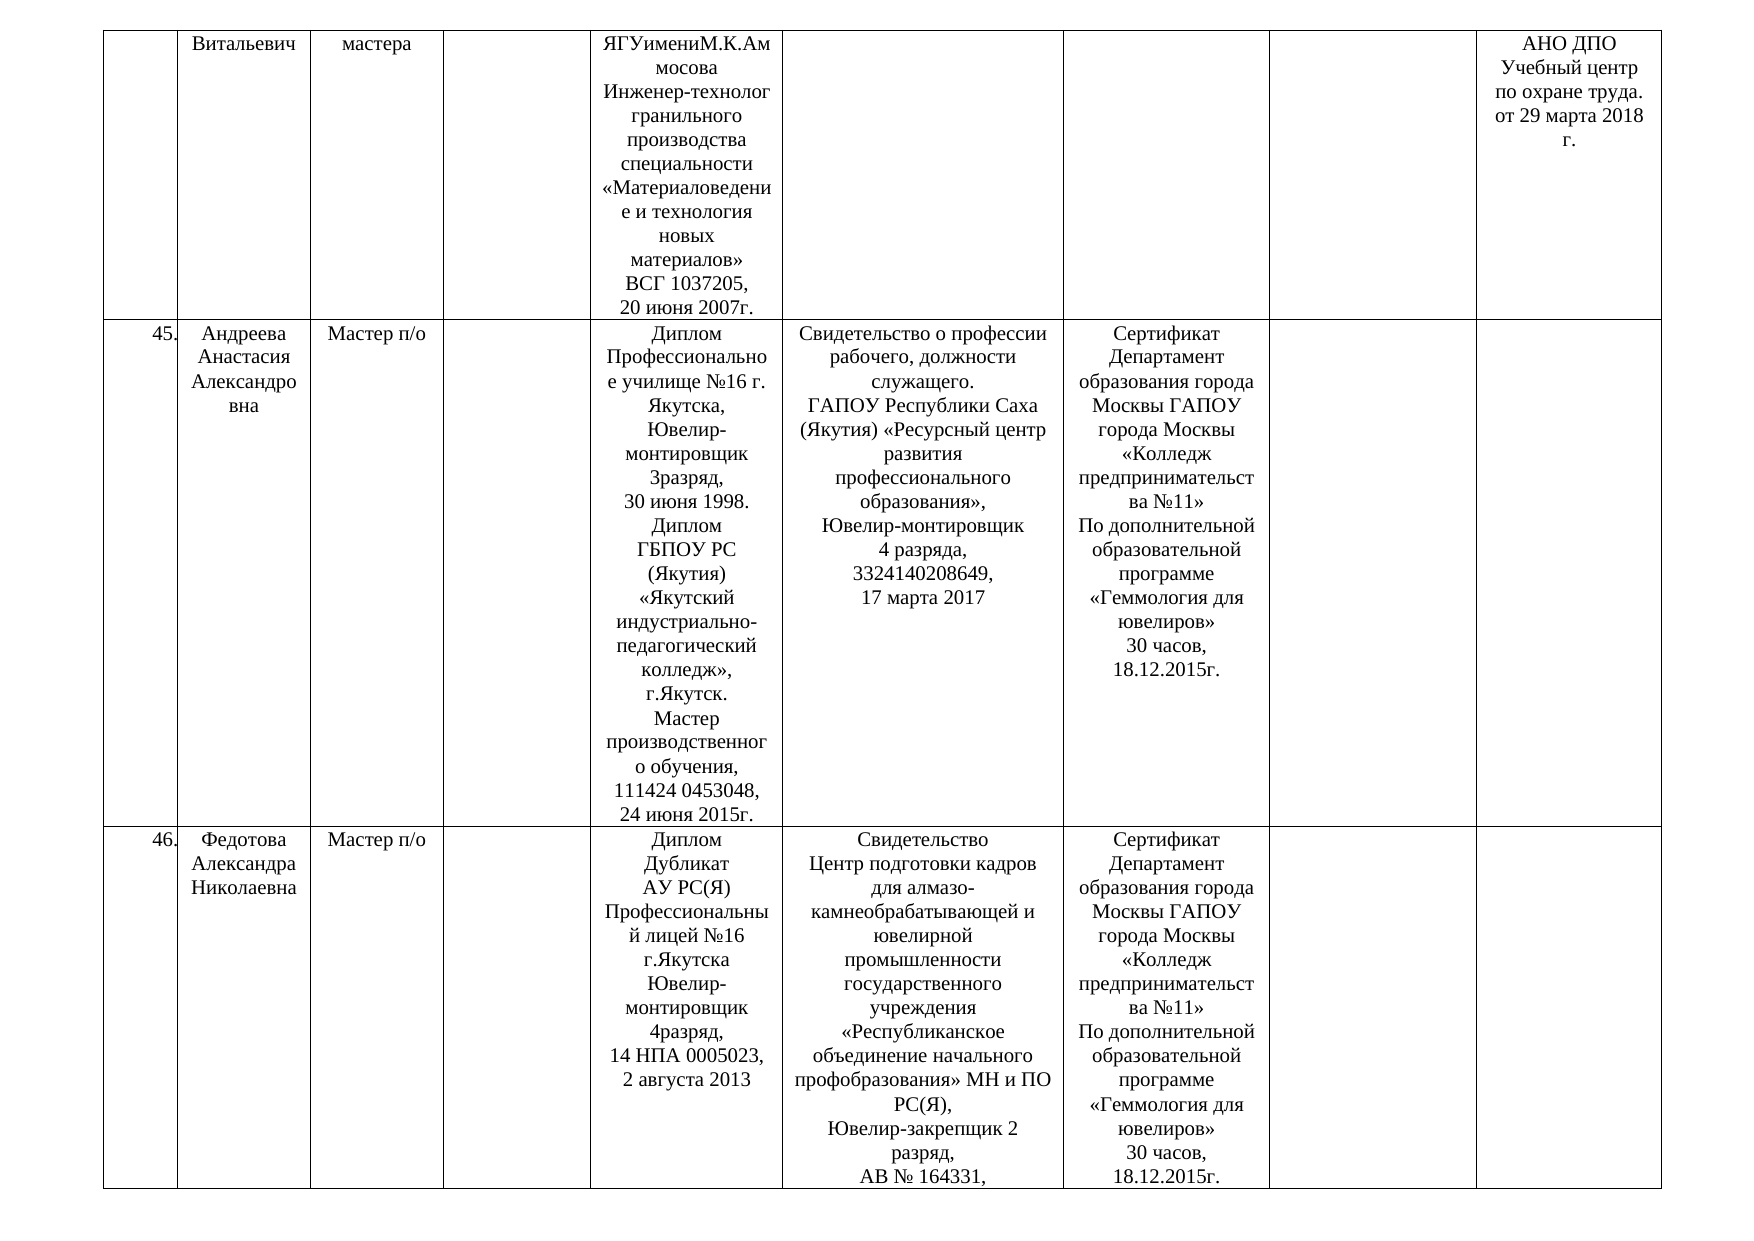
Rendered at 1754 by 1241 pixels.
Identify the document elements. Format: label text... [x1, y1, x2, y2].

table_cell [1477, 320, 1661, 826]
table_cell [1064, 31, 1269, 319]
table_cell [591, 827, 782, 1188]
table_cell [311, 31, 443, 319]
table_cell [1477, 827, 1661, 1188]
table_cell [783, 827, 1063, 1188]
table_cell [1270, 31, 1476, 319]
table_cell [444, 31, 590, 319]
table_cell [104, 31, 177, 319]
table_cell [104, 827, 177, 1188]
table_cell Андреева Анастасия Александровна [178, 320, 310, 826]
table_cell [178, 31, 310, 319]
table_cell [1477, 31, 1661, 319]
table_cell Диплом Профессиональное училище №16 г. Якутска, Ювелир-монтировщик 3разряд, 30 июня 1998. Диплом ГБПОУ РС (Якутия) «Якутский индустриально-педагогический колледж», г.Якутск. Мастер производственного обучения, 111424 0453048, 24 июня 2015г. [591, 320, 782, 826]
table_cell Мастер п/о [311, 320, 443, 826]
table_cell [1064, 827, 1269, 1188]
table_cell Свидетельство о профессии рабочего, должности служащего. ГАПОУ Республики Саха (Якутия) «Ресурсный центр развития профессионального образования», Ювелир-монтировщик 4 разряда, 3324140208649, 17 марта 2017 [783, 320, 1063, 826]
table_cell [104, 320, 177, 826]
table_cell [444, 827, 590, 1188]
table_cell [1270, 827, 1476, 1188]
table_cell [1270, 320, 1476, 826]
table_cell [783, 31, 1063, 319]
table_cell Мастер п/о [311, 827, 443, 1188]
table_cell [178, 827, 310, 1188]
table_cell [444, 320, 590, 826]
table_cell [591, 31, 782, 319]
table_cell Сертификат Департамент образования города Москвы ГАПОУ города Москвы «Колледж предпринимательства №11» По дополнительной образовательной программе «Геммология для ювелиров» 30 часов, 18.12.2015г. [1064, 320, 1269, 826]
